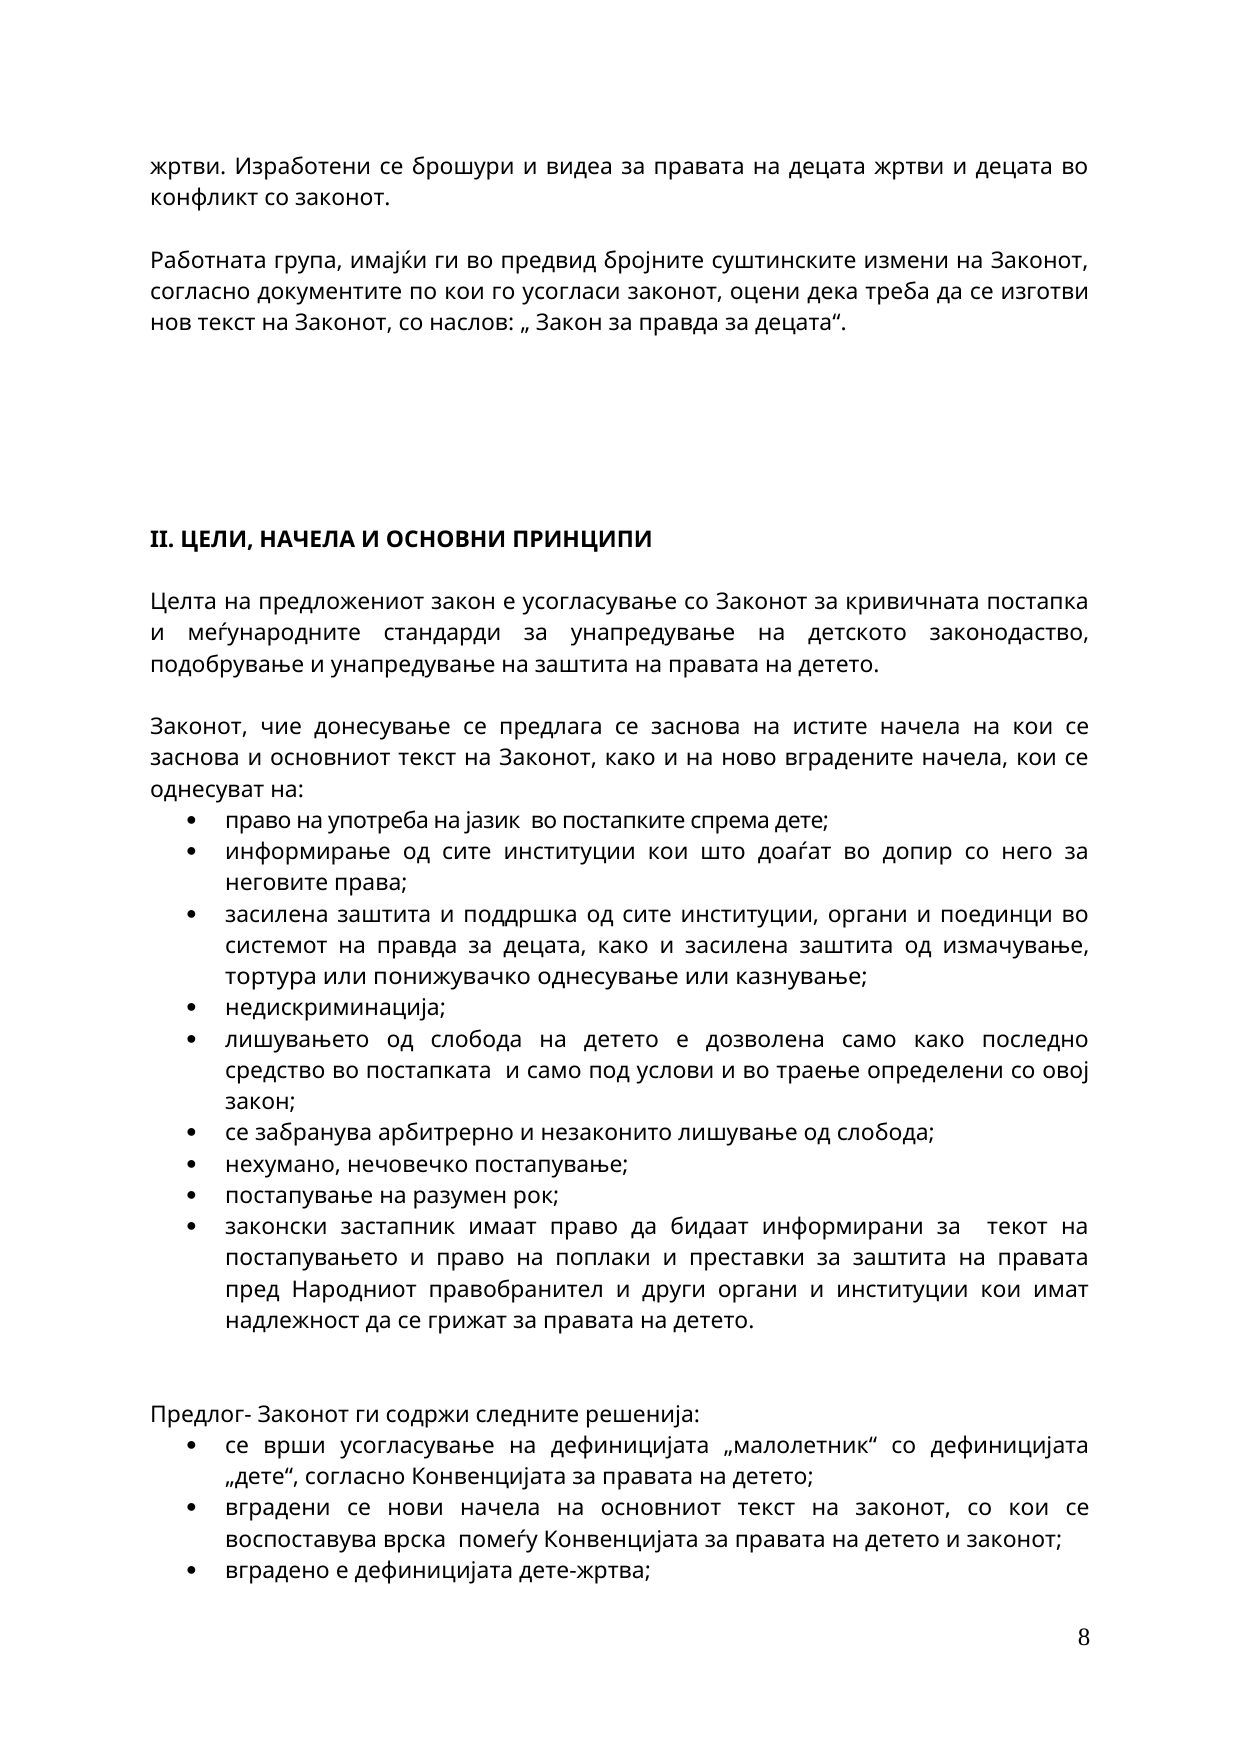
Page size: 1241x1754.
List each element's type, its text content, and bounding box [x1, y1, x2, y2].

text Законот, чие донесување се предлага се заснова на истите начела на кои се заснова и основниот текст на Законот, како и на ново вградените начела, кои се однесуват на: [150, 710, 1090, 804]
text II. ЦЕЛИ, НАЧЕЛА И ОСНОВНИ ПРИНЦИПИ [150, 522, 1090, 554]
list лишувањето од слобода на детето е дозволена само како последно средство во постапката и само под услови и во траење определени со овој закон; [187, 1022, 1090, 1116]
list засилена заштита и поддршка од сите институции, органи и поединци во системот на правда за децата, како и засилена заштита од измачување, тортура или понижувачко однесување или казнување; [187, 897, 1090, 991]
list законски застапник имаат право да бидаат информирани за текот на постапувањето и право на поплаки и преставки за заштита на правата пред Народниот правобранител и други органи и институции кои имат надлежност да се грижат за правата на детето. [187, 1210, 1090, 1335]
list нехумано, нечовечко постапување; [187, 1147, 1090, 1179]
list право на употреба на јазик во постапките спрема дете; [187, 804, 1090, 835]
list се врши усогласување на дефиницијата „малолетник“ со дефиницијата „дете“, согласно Конвенцијата за правата на детето; [187, 1429, 1090, 1491]
list постапување на разумен рок; [187, 1179, 1090, 1210]
text Предлог- Законот ги содржи следните решенија: [150, 1397, 1090, 1429]
list вградено е дефиницијата дете-жртва; [187, 1554, 1090, 1585]
text Работната група, имајќи ги во предвид бројните суштинските измени на Законот, согласно документите по кои го усогласи законот, оцени дека треба да се изготви нов текст на Законот, со наслов: „ Закон за правда за децата“. [150, 244, 1090, 337]
list недискриминација; [187, 991, 1090, 1022]
list вградени се нови начела на основниот текст на законот, со кои се воспоставува врска помеѓу Конвенцијата за правата на детето и законот; [187, 1491, 1090, 1554]
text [150, 150, 1090, 212]
list информирање од сите институции кои што доаѓат во допир со него за неговите права; [187, 835, 1090, 897]
text Целта на предложениот закон е усогласување со Законот за кривичната постапка и меѓународните стандарди за унапредување на детското законодаство, подобрување и унапредување на заштита на правата на детето. [150, 585, 1090, 679]
list се забранува арбитрерно и незаконито лишување од слобода; [187, 1116, 1090, 1147]
